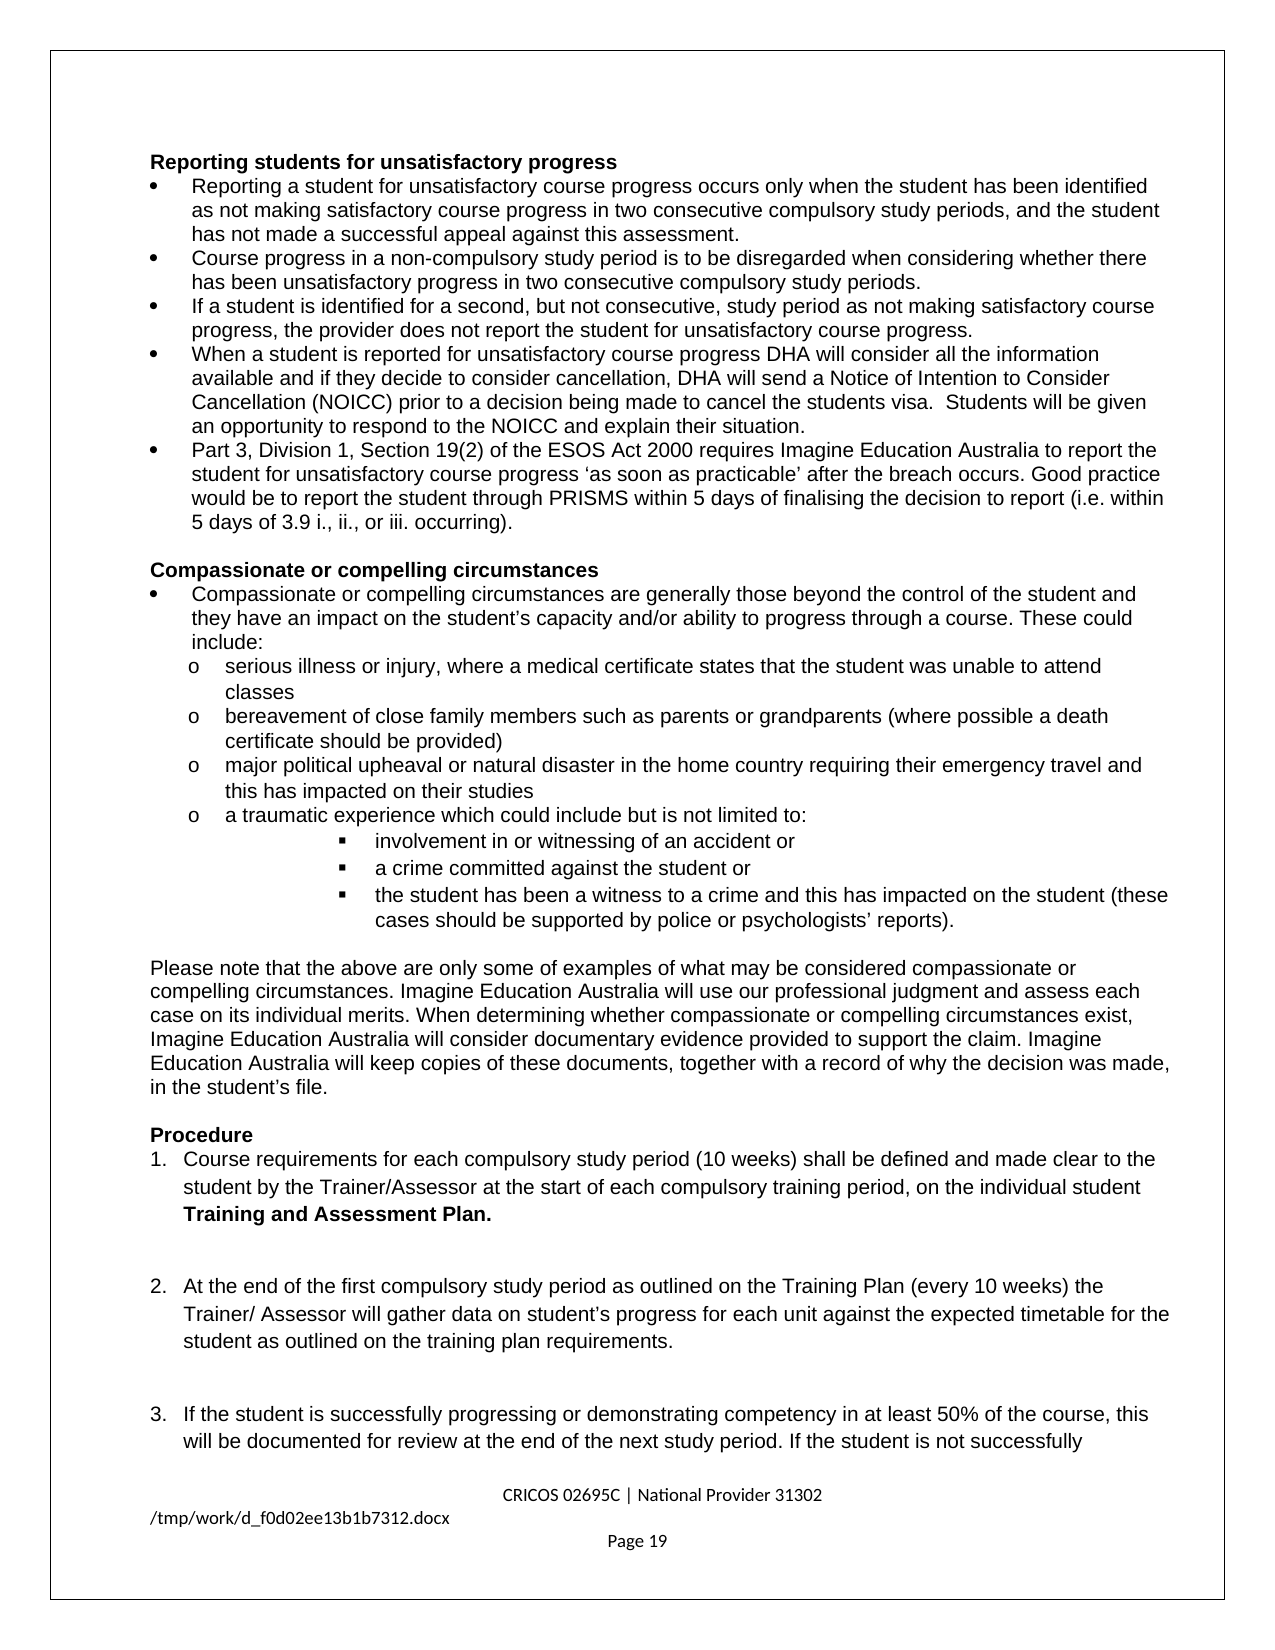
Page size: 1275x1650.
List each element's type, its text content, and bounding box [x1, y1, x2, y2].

text Procedure [150, 1123, 1175, 1147]
list Reporting a student for unsatisfactory course progress occurs only when the student has been identified as not making satisfactory course progress in two consecutive compulsory study periods, and the student has not made a successful appeal against this assessment. [150, 174, 1175, 246]
list At the end of the first compulsory study period as outlined on the Training Plan (every 10 weeks) the Trainer/ Assessor will gather data on student’s progress for each unit against the expected timetable for the student as outlined on the training plan requirements. [150, 1274, 1175, 1353]
text Compassionate or compelling circumstances [150, 558, 1175, 582]
list Course progress in a non-compulsory study period is to be disregarded when considering whether there has been unsatisfactory progress in two consecutive compulsory study periods. [150, 246, 1175, 294]
list a traumatic experience which could include but is not limited to: [187, 803, 1175, 829]
list major political upheaval or natural disaster in the home country requiring their emergency travel and this has impacted on their studies [187, 753, 1175, 803]
text Reporting students for unsatisfactory progress [150, 150, 1175, 174]
list serious illness or injury, where a medical certificate states that the student was unable to attend classes [187, 654, 1175, 703]
list a crime committed against the student or [337, 856, 1175, 880]
list Part 3, Division 1, Section 19(2) of the ESOS Act 2000 requires Imagine Education Australia to report the student for unsatisfactory course progress ‘as soon as practicable’ after the breach occurs. Good practice would be to report the student through PRISMS within 5 days of finalising the decision to report (i.e. within 5 days of 3.9 i., ii., or iii. occurring). [150, 438, 1175, 534]
list If a student is identified for a second, but not consecutive, study period as not making satisfactory course progress, the provider does not report the student for unsatisfactory course progress. [150, 294, 1175, 342]
list When a student is reported for unsatisfactory course progress DHA will consider all the information available and if they decide to consider cancellation, DHA will send a Notice of Intention to Consider Cancellation (NOICC) prior to a decision being made to cancel the students visa. Students will be given an opportunity to respond to the NOICC and explain their situation. [150, 342, 1175, 438]
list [150, 1402, 1175, 1453]
list bereavement of close family members such as parents or grandparents (where possible a death certificate should be provided) [187, 703, 1175, 753]
text Please note that the above are only some of examples of what may be considered compassionate or compelling circumstances. Imagine Education Australia will use our professional judgment and assess each case on its individual merits. When determining whether compassionate or compelling circumstances exist, Imagine Education Australia will consider documentary evidence provided to support the claim. Imagine Education Australia will keep copies of these documents, together with a record of why the decision was made, in the student’s file. [150, 955, 1175, 1099]
list the student has been a witness to a crime and this has impacted on the student (these cases should be supported by police or psychologists’ reports). [337, 883, 1175, 931]
list Compassionate or compelling circumstances are generally those beyond the control of the student and they have an impact on the student’s capacity and/or ability to progress through a course. These could include: [150, 582, 1175, 654]
list involvement in or witnessing of an accident or [337, 829, 1175, 853]
list Course requirements for each compulsory study period (10 weeks) shall be defined and made clear to the student by the Trainer/Assessor at the start of each compulsory training period, on the individual student Training and Assessment Plan. [150, 1147, 1175, 1226]
